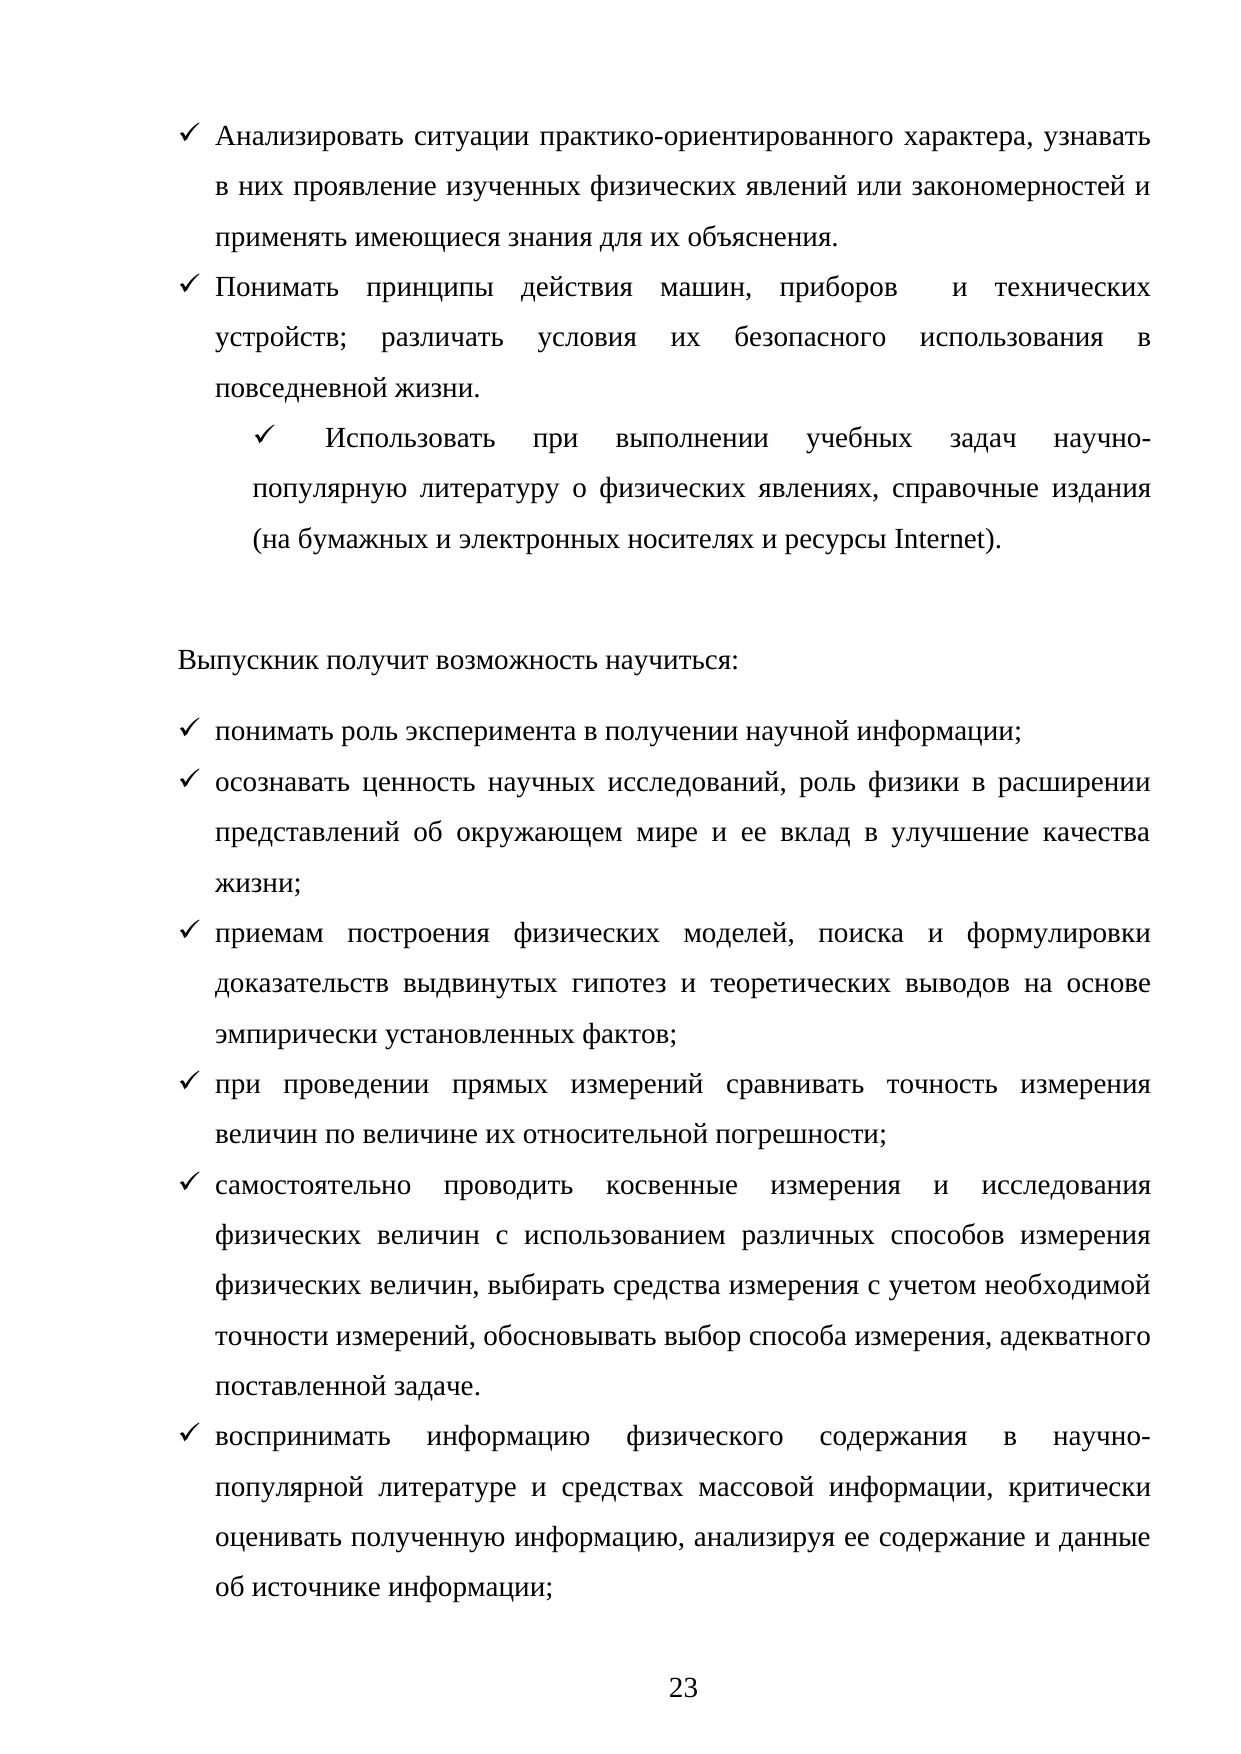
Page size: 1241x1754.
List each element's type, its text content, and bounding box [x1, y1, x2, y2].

list Использовать при выполнении учебных задач научно-популярную литературу о физических явлениях, справочные издания (на бумажных и электронных носителях и ресурсы Internet). [252, 420, 1152, 554]
list Анализировать ситуации практико-ориентированного характера, узнавать в них проявление изученных физических явлений или закономерностей и применять имеющиеся знания для их объяснения. [177, 118, 1152, 252]
list при проведении прямых измерений сравнивать точность измерения величин по величине их относительной погрешности; [177, 1066, 1152, 1150]
list 23 [215, 1670, 1152, 1704]
list Понимать принципы действия машин, приборов и технических устройств; различать условия их безопасного использования в повседневной жизни. [177, 269, 1152, 403]
list осознавать ценность научных исследований, роль физики в расширении представлений об окружающем мире и ее вклад в улучшение качества жизни; [177, 764, 1152, 898]
text Выпускник получит возможность научиться: [177, 642, 1152, 676]
list самостоятельно проводить косвенные измерения и исследования физических величин с использованием различных способов измерения физических величин, выбирать средства измерения с учетом необходимой точности измерений, обосновывать выбор способа измерения, адекватного поставленной задаче. [177, 1167, 1152, 1402]
list понимать роль эксперимента в получении научной информации; [177, 713, 1152, 747]
list приемам построения физических моделей, поиска и формулировки доказательств выдвинутых гипотез и теоретических выводов на основе эмпирически установленных фактов; [177, 915, 1152, 1049]
list воспринимать информацию физического содержания в научно-популярной литературе и средствах массовой информации, критически оценивать полученную информацию, анализируя ее содержание и данные об источнике информации; [177, 1418, 1152, 1603]
